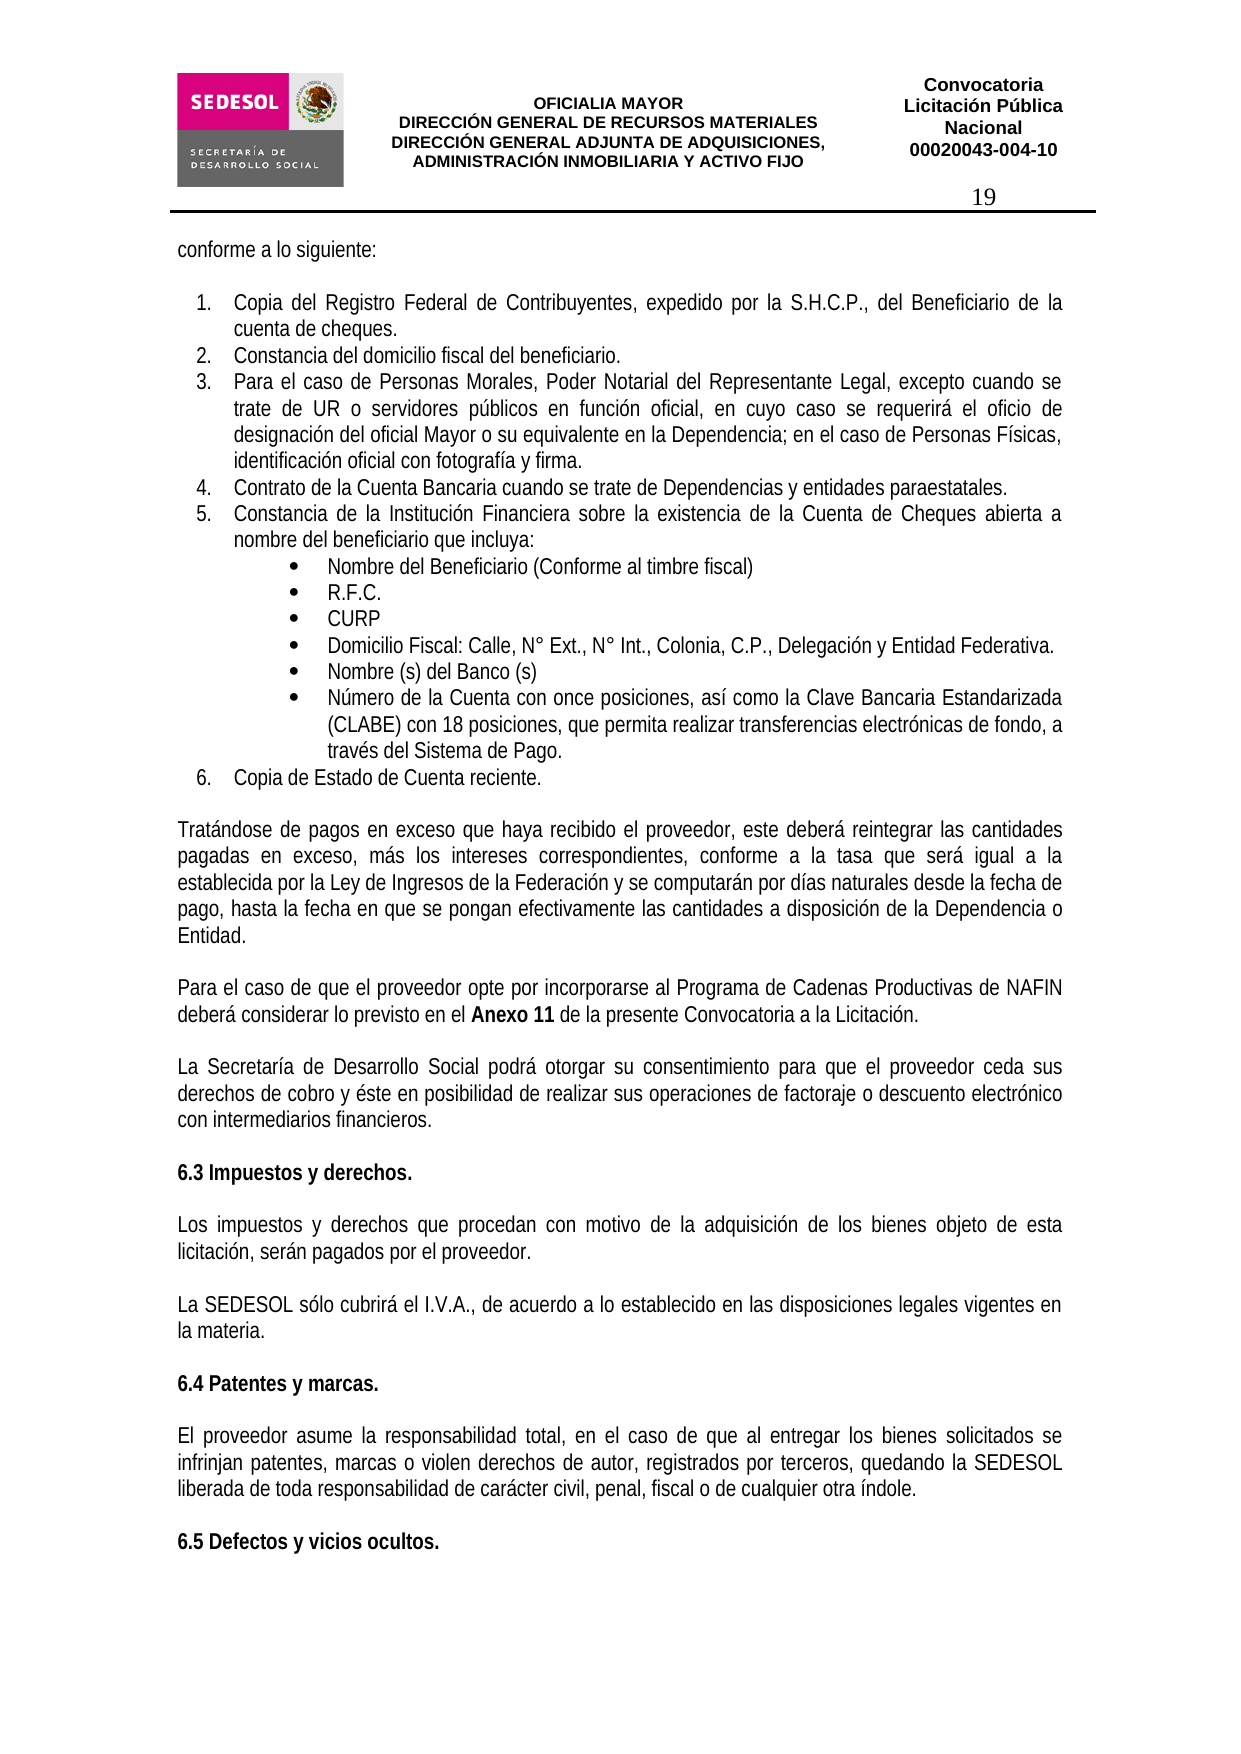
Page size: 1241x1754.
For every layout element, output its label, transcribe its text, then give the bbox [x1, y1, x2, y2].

text 6.4 Patentes y marcas. [177, 1369, 1063, 1396]
text 6.5 Defectos y vicios ocultos. [177, 1528, 1063, 1554]
list Constancia del domicilio fiscal del beneficiario. [196, 342, 1063, 368]
list Copia del Registro Federal de Contribuyentes, expedido por la S.H.C.P., del Beneficiario de la cuenta de cheques. [196, 289, 1063, 342]
text La SEDESOL sólo cubrirá el I.V.A., de acuerdo a lo establecido en las disposiciones legales vigentes en la materia. [177, 1291, 1063, 1343]
list Constancia de la Institución Financiera sobre la existencia de la Cuenta de Cheques abierta a nombre del beneficiario que incluya: [196, 500, 1063, 553]
list CURP [290, 605, 1063, 632]
text Para el caso de que el proveedor opte por incorporarse al Programa de Cadenas Productivas de NAFIN deberá considerar lo previsto en el Anexo 11 de la presente Convocatoria a la Licitación. [177, 974, 1063, 1027]
list Para el caso de Personas Morales, Poder Notarial del Representante Legal, excepto cuando se trate de UR o servidores públicos en función oficial, en cuyo caso se requerirá el oficio de designación del oficial Mayor o su equivalente en la Dependencia; en el caso de Personas Físicas, identificación oficial con fotografía y firma. [196, 368, 1063, 473]
text 6.3 Impuestos y derechos. [177, 1159, 1063, 1185]
list Número de la Cuenta con once posiciones, así como la Clave Bancaria Estandarizada (CLABE) con 18 posiciones, que permita realizar transferencias electrónicas de fondo, a través del Sistema de Pago. [290, 684, 1063, 763]
list Copia de Estado de Cuenta reciente. [196, 763, 1063, 790]
text Los impuestos y derechos que procedan con motivo de la adquisición de los bienes objeto de esta licitación, serán pagados por el proveedor. [177, 1211, 1063, 1264]
text Tratándose de pagos en exceso que haya recibido el proveedor, este deberá reintegrar las cantidades pagadas en exceso, más los intereses correspondientes, conforme a la tasa que será igual a la establecida por la Ley de Ingresos de la Federación y se computarán por días naturales desde la fecha de pago, hasta la fecha en que se pongan efectivamente las cantidades a disposición de la Dependencia o Entidad. [177, 816, 1063, 948]
list R.F.C. [290, 579, 1063, 605]
text El proveedor asume la responsabilidad total, en el caso de que al entregar los bienes solicitados se infrinjan patentes, marcas o violen derechos de autor, registrados por terceros, quedando la SEDESOL liberada de toda responsabilidad de carácter civil, penal, fiscal o de cualquier otra índole. [177, 1422, 1063, 1501]
list Nombre del Beneficiario (Conforme al timbre fiscal) [290, 553, 1063, 579]
text La Secretaría de Desarrollo Social podrá otorgar su consentimiento para que el proveedor ceda sus derechos de cobro y éste en posibilidad de realizar sus operaciones de factoraje o descuento electrónico con intermediarios financieros. [177, 1053, 1063, 1132]
list Nombre (s) del Banco (s) [290, 658, 1063, 684]
list Domicilio Fiscal: Calle, N° Ext., N° Int., Colonia, C.P., Delegación y Entidad Federativa. [290, 632, 1063, 658]
picture [177, 73, 344, 187]
list Contrato de la Cuenta Bancaria cuando se trate de Dependencias y entidades paraestatales. [196, 473, 1063, 500]
